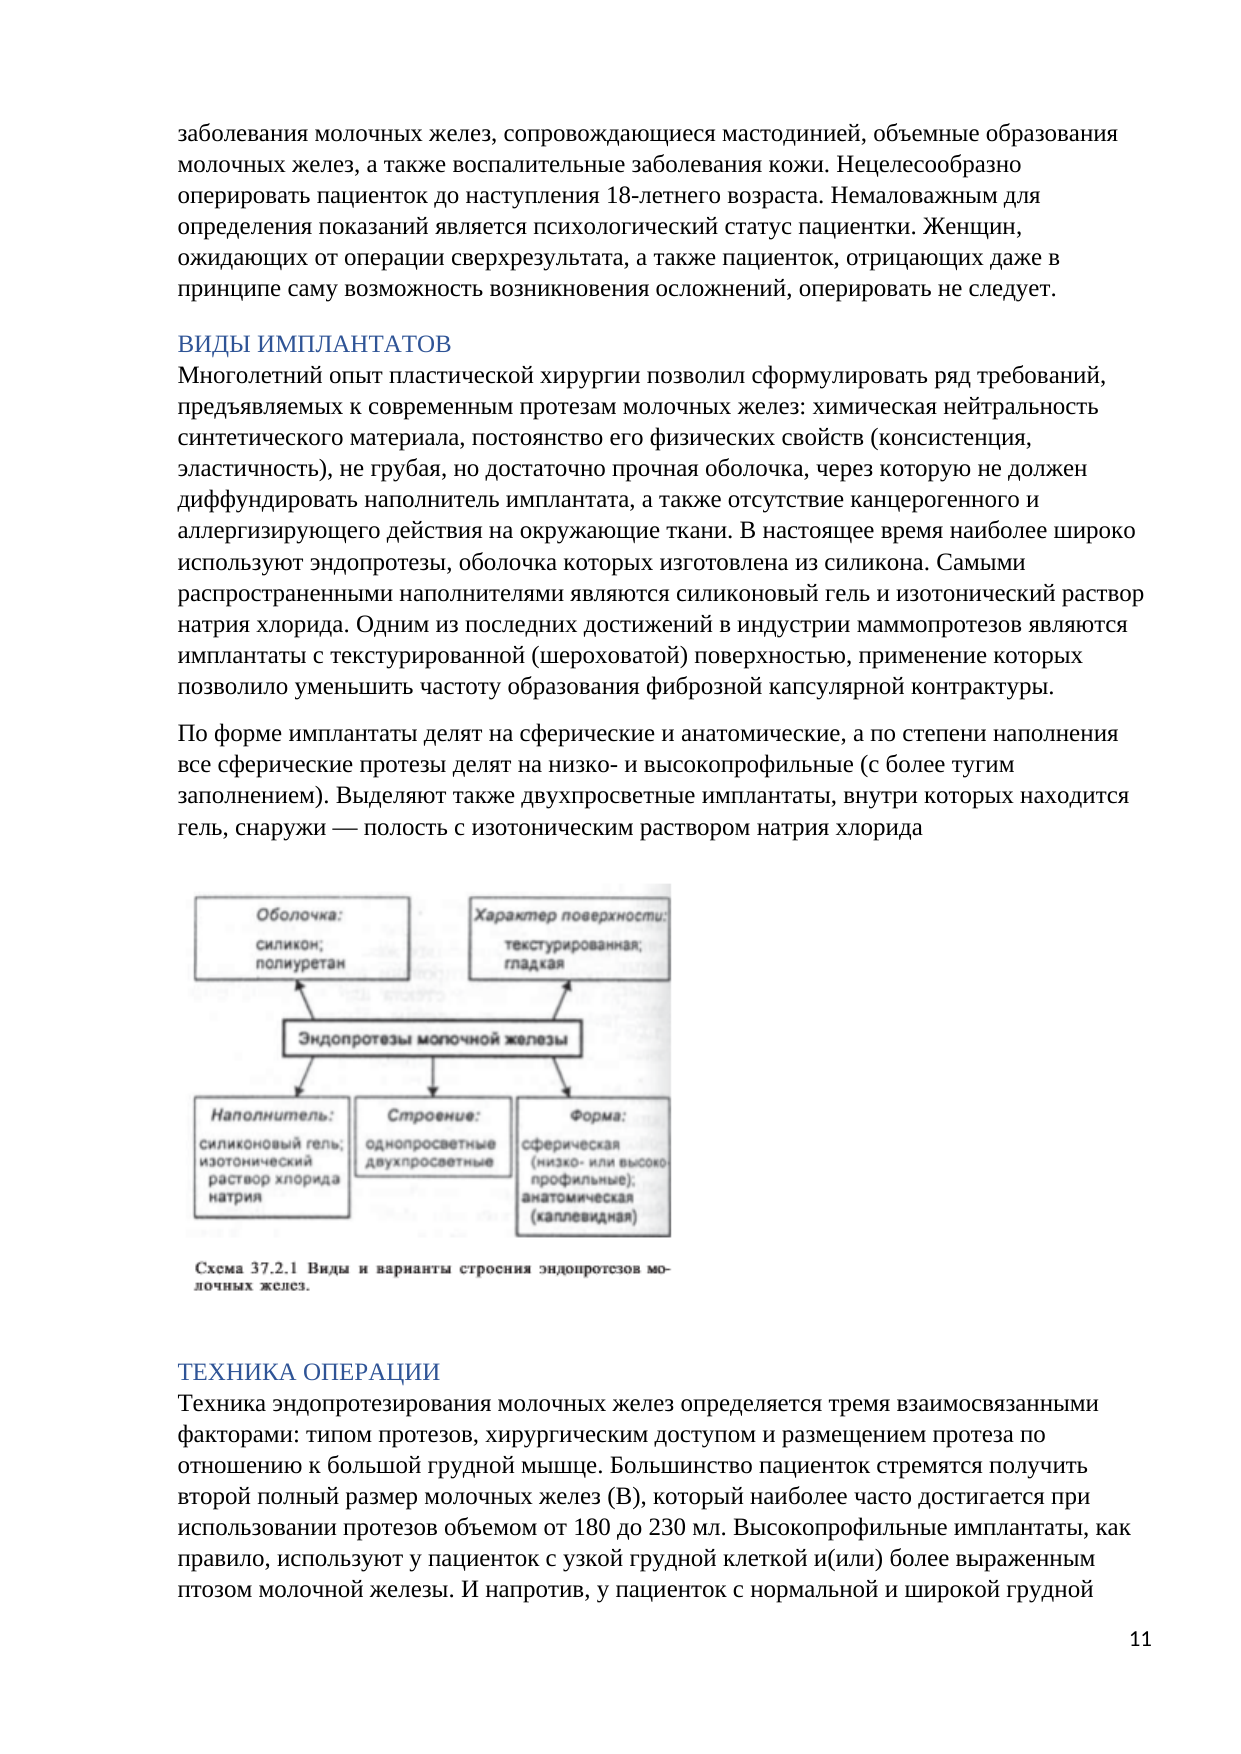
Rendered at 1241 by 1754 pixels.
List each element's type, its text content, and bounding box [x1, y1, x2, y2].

text По форме имплантаты делят на сферические и анатомические, а по степени наполнения все сферические протезы делят на низко- и высокопрофильные (с более тугим заполнением). Выделяют также двухпросветные имплантаты, внутри которых находится гель, снаружи — полость с изотоническим раствором натрия хлорида [177, 718, 1152, 840]
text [177, 118, 1152, 302]
text Многолетний опыт пластической хирургии позволил сформулировать ряд требований, предъявляемых к современным протезам молочных желез: химическая нейтральность синтетического материала, постоянство его физических свойств (консистенция, эластичность), не грубая, но достаточно прочная оболочка, через которую не должен диффундировать наполнитель имплантата, а также отсутствие канцерогенного и аллергизирующего действия на окружающие ткани. В настоящее время наиболее широко используют эндопротезы, оболочка которых изготовлена из силикона. Самыми распространенными наполнителями являются силиконовый гель и изотонический раствор натрия хлорида. Одним из последних достижений в индустрии маммопротезов являются имплантаты с текстурированной (шероховатой) поверхностью, применение которых позволило уменьшить частоту образования фиброзной капсулярной контрактуры. [177, 360, 1152, 699]
subtitle ТЕХНИКА ОПЕРАЦИИ [177, 1357, 1152, 1386]
picture [177, 859, 701, 1330]
subtitle ВИДЫ ИМПЛАНТАТОВ [177, 329, 1152, 358]
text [177, 1388, 1152, 1603]
